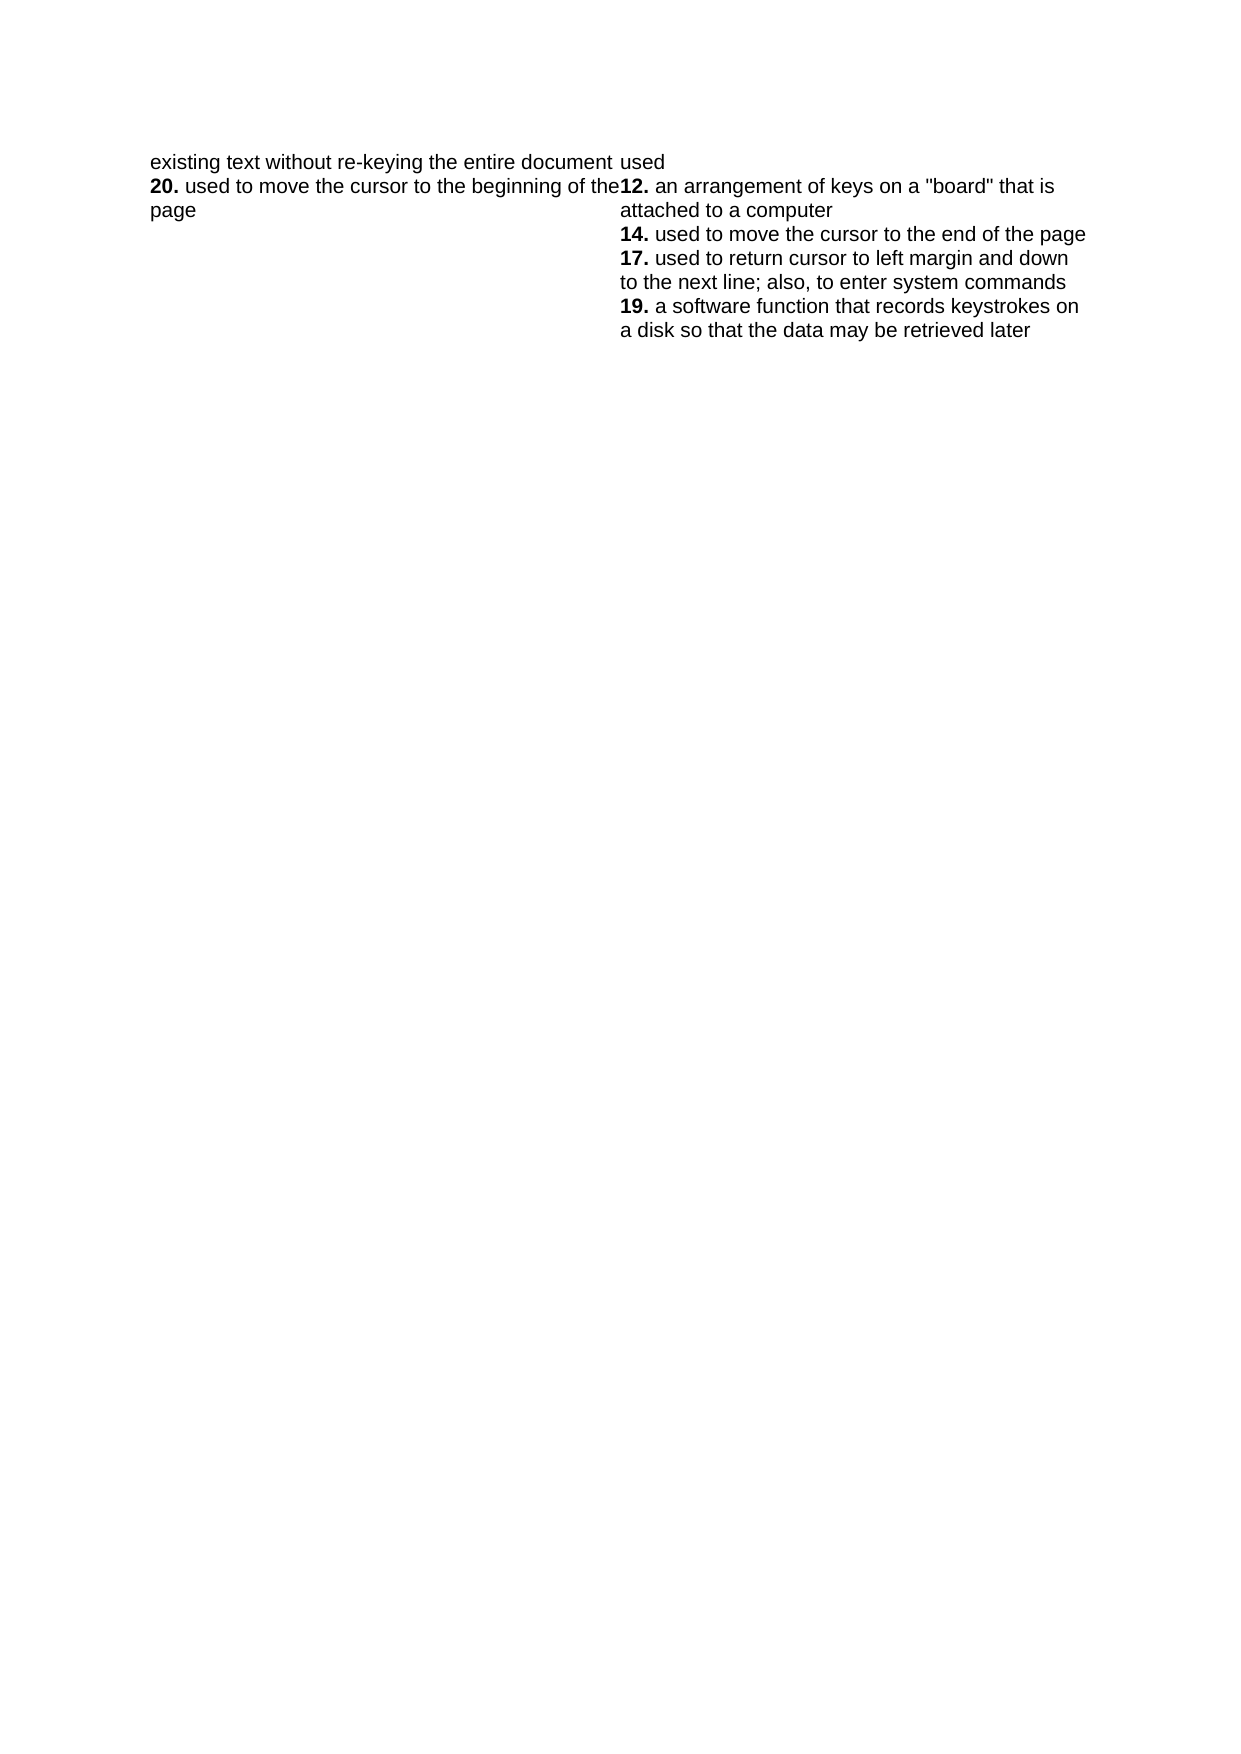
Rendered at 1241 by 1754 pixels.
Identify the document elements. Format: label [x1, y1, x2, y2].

table_header [150, 150, 620, 342]
table_header [620, 150, 1090, 342]
